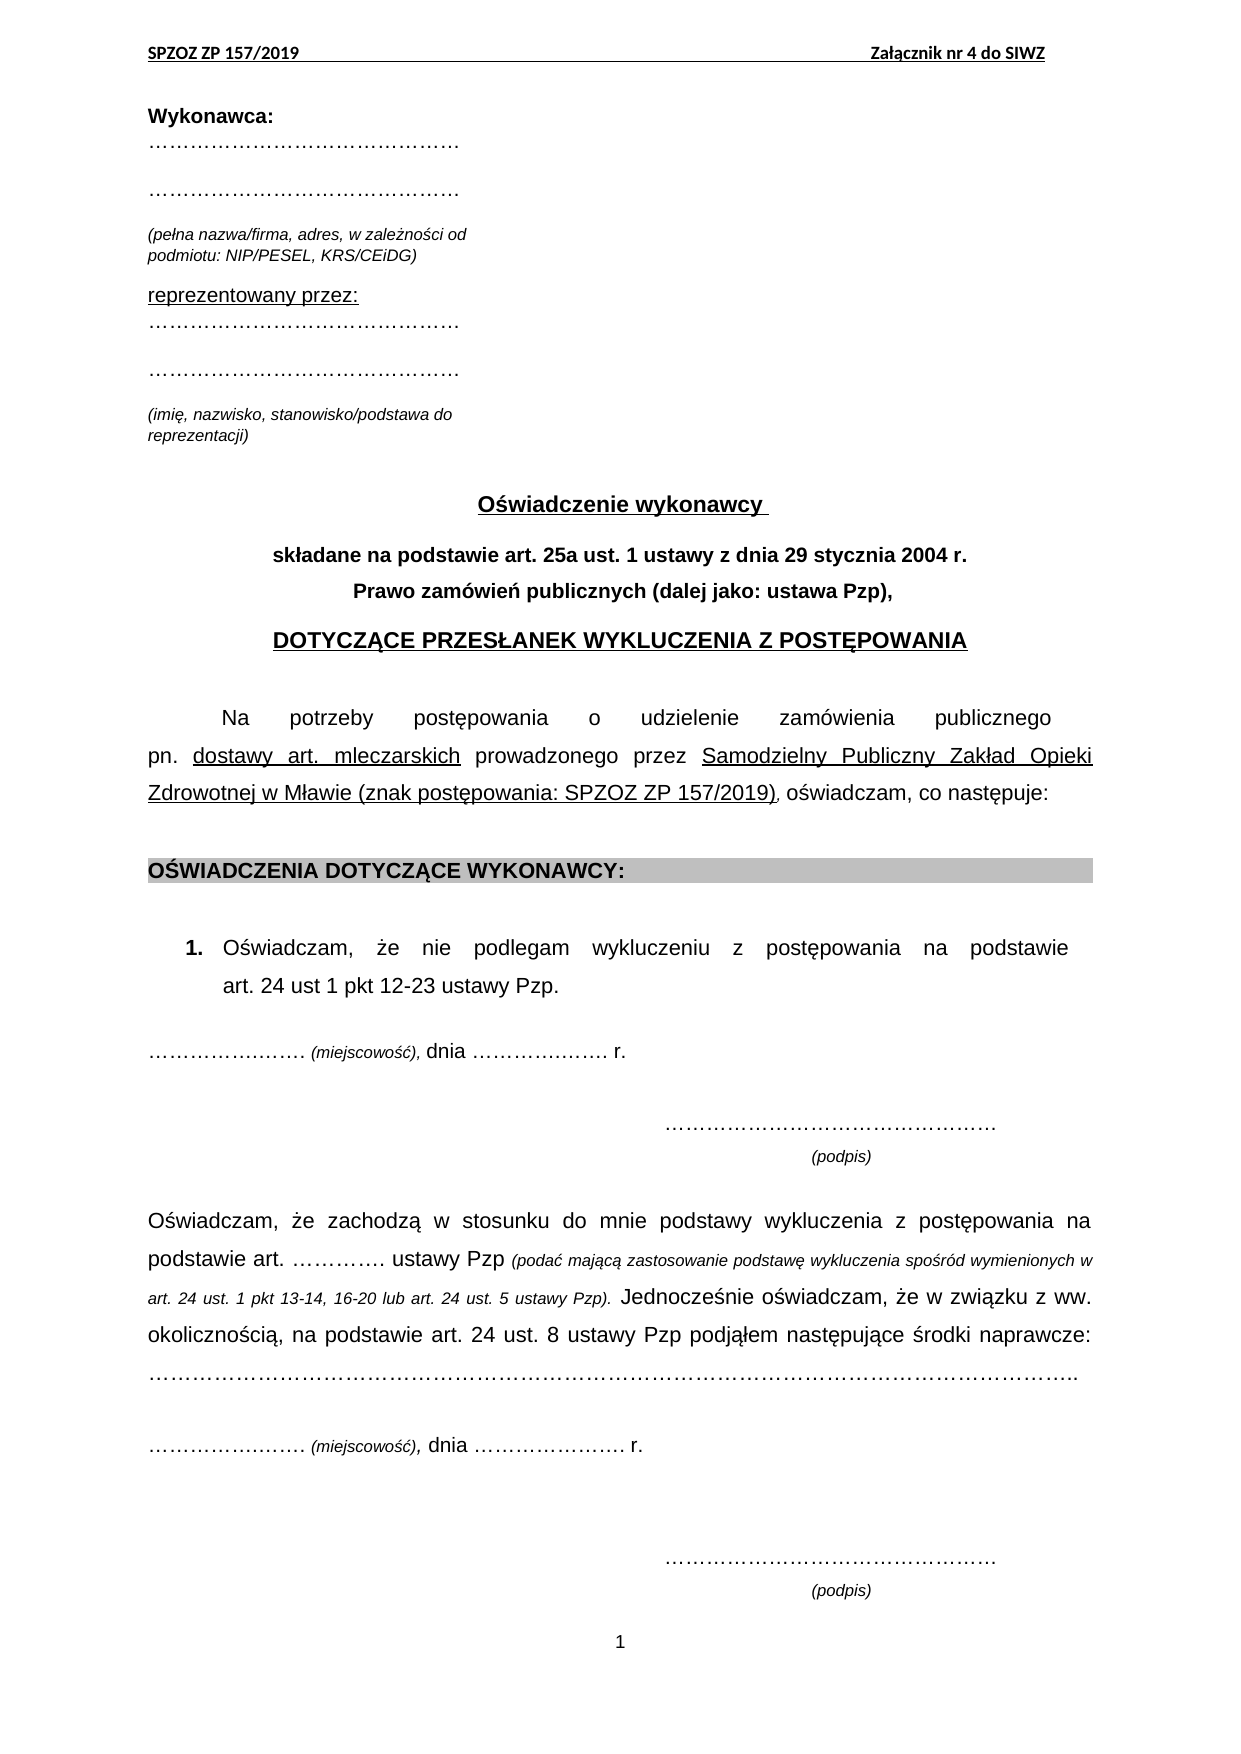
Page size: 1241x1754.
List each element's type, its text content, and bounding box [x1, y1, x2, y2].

text Oświadczam, że zachodzą w stosunku do mnie podstawy wykluczenia z postępowania na podstawie art. …………. ustawy Pzp (podać mającą zastosowanie podstawę wykluczenia spośród wymienionych w art. 24 ust. 1 pkt 13-14, 16-20 lub art. 24 ust. 5 ustawy Pzp). Jednocześnie oświadczam, że w związku z ww. okolicznością, na podstawie art. 24 ust. 8 ustawy Pzp podjąłem następujące środki naprawcze: ……………………………………………………………………………………………………………….. [148, 1208, 1093, 1384]
text (podpis) [738, 1581, 1093, 1600]
text reprezentowany przez: [148, 283, 1093, 307]
text (pełna nazwa/firma, adres, w zależności od podmiotu: NIP/PESEL, KRS/CEiDG) [148, 225, 472, 265]
text Wykonawca: [148, 103, 1093, 127]
text …………….……. (miejscowość), dnia ………….……. r. [148, 1039, 1093, 1063]
text DOTYCZĄCE PRZESŁANEK WYKLUCZENIA Z POSTĘPOWANIA [148, 627, 1093, 654]
text Prawo zamówień publicznych (dalej jako: ustawa Pzp), [148, 579, 1093, 603]
text (imię, nazwisko, stanowisko/podstawa do reprezentacji) [148, 405, 472, 444]
text ………………………………………… [590, 1545, 1093, 1569]
list Oświadczam, że nie podlegam wykluczeniu z postępowania na podstawie art. 24 ust 1 pkt 12-23 ustawy Pzp. [185, 935, 1093, 998]
text ………………………………………… [148, 1111, 1093, 1135]
text OŚWIADCZENIA DOTYCZĄCE WYKONAWCY: [148, 858, 1093, 883]
text …………….……. (miejscowość), dnia …………………. r. [148, 1433, 1093, 1457]
text (podpis) [738, 1147, 1093, 1166]
text składane na podstawie art. 25a ust. 1 ustawy z dnia 29 stycznia 2004 r. [148, 543, 1093, 567]
text Na potrzeby postępowania o udzielenie zamówienia publicznego pn. dostawy art. mleczarskich prowadzonego przez Samodzielny Publiczny Zakład Opieki Zdrowotnej w Mławie (znak postępowania: SPZOZ ZP 157/2019), oświadczam, co następuje: [148, 705, 1093, 806]
text Oświadczenie wykonawcy [148, 491, 1093, 517]
text ……………………………………………………………………………… [148, 309, 472, 381]
text ……………………………………………………………………………… [148, 129, 472, 201]
